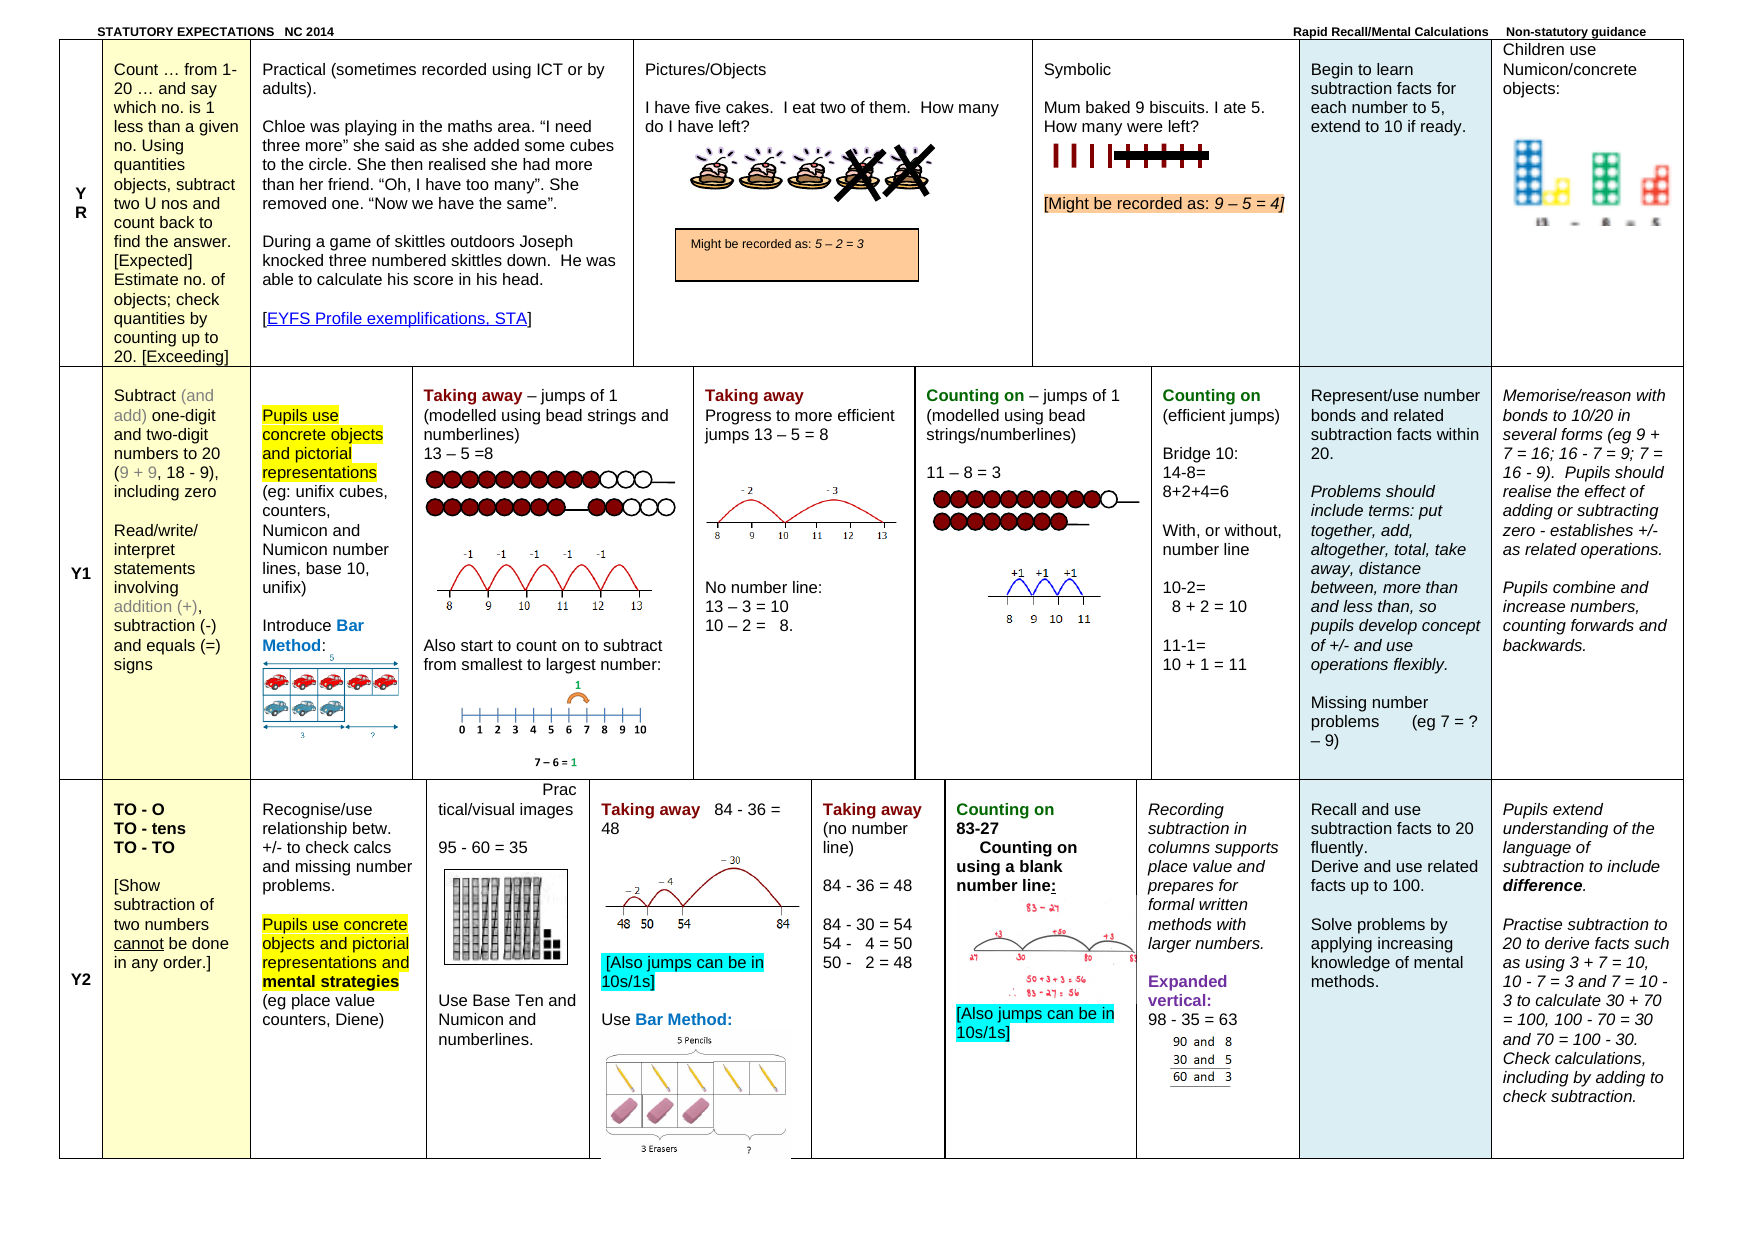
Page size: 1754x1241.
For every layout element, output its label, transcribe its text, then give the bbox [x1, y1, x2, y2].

table_cell Taking away 84 - 36 = 48 [Also jumps can be in 10s/1s] Use Bar Method: [590, 780, 811, 1158]
table_cell Recognise/use relationship betw. +/- to check calcs and missing number problems. Pupils use concrete objects and pictorial representations and mental strategies (eg place value counters, Diene) [251, 780, 426, 1158]
picture [452, 673, 654, 777]
table_cell TO - O TO - tens TO - TO [Show subtraction of two numbers cannot be done in any order.] [103, 780, 250, 1158]
picture [956, 895, 1137, 1004]
table_cell Pupils use concrete objects and pictorial representations (eg: unifix cubes, counters, Numicon and Numicon number lines, base 10, unifix) Introduce Bar Method: [251, 367, 412, 779]
table_header Symbolic Mum baked 9 biscuits. I ate 5. How many were left? [Might be recorded as: 9 – 5 = 4] [1033, 40, 1299, 366]
table_cell Taking away Progress to more efficient jumps 13 – 5 = 8 No number line: 13 – 3 = 10 10 – 2 = 8. [694, 367, 914, 779]
table_header Begin to learn subtraction facts for each number to 5, extend to 10 if ready. [1300, 40, 1491, 366]
table_cell Recall and use subtraction facts to 20 fluently. Derive and use related facts up to 100. Solve problems by applying increasing knowledge of mental methods. [1300, 780, 1491, 1158]
picture [605, 848, 800, 937]
table_header Count … from 1-20 … and say which no. is 1 less than a given no. Using quantities objects, subtract two U nos and count back to find the answer. [Expected] Estimate no. of objects; check quantities by counting up to 20. [Exceeding] [103, 40, 250, 366]
picture [262, 670, 343, 720]
picture [1164, 1029, 1241, 1092]
table_cell Y2 [60, 780, 102, 1158]
picture [601, 1029, 791, 1159]
table_cell Taking away (no number line) 84 - 36 = 48 84 - 30 = 54 54 - 4 = 50 50 - 2 = 48 [812, 780, 944, 1158]
picture [697, 478, 897, 550]
table_cell Practical/visual images 95 - 60 = 35 Use Base Ten and Numicon and numberlines. [427, 780, 589, 1158]
table_cell Counting on 83-27 Counting on using a blank number line: [Also jumps can be in 10s/1s] [946, 780, 1136, 1158]
picture [987, 553, 1101, 634]
picture [445, 870, 567, 964]
table_cell Represent/use number bonds and related subtraction facts within 20. Problems should include terms: put together, add, altogether, total, take away, distance between, more than and less than, so pupils develop concept of +/- and use operations flexibly. Missing number problems (eg 7 = ? – 9) [1300, 367, 1491, 779]
table_cell Pupils extend understanding of the language of subtraction to include difference. Practise subtraction to 20 to derive facts such as using 3 + 7 = 10, 10 - 7 = 3 and 7 = 10 - 3 to calculate 30 + 70 = 100, 100 - 70 = 30 and 70 = 100 - 30. Check calculations, including by adding to check subtraction. [1492, 780, 1683, 1158]
table_cell Subtract (and add) one-digit and two-digit numbers to 20 (9 + 9, 18 - 9), including zero Read/write/interpret statements involving addition (+), subtraction (-) and equals (=) signs [103, 367, 250, 779]
table_cell Memorise/reason with bonds to 10/20 in several forms (eg 9 + 7 = 16; 16 - 7 = 9; 7 = 16 - 9). Pupils should realise the effect of adding or subtracting zero - establishes +/- as related operations. Pupils combine and increase numbers, counting forwards and backwards. [1492, 367, 1683, 779]
table_cell Counting on – jumps of 1 (modelled using bead strings/numberlines) 11 – 8 = 3 [916, 367, 1151, 779]
table_cell Y1 [60, 367, 102, 779]
table_header Children use Numicon/concrete objects: [1492, 40, 1683, 366]
table_cell Counting on (efficient jumps) Bridge 10: 14-8= 8+2+4=6 With, or without, number line 10-2= 8 + 2 = 10 11-1= 10 + 1 = 11 [1152, 367, 1299, 779]
table_header YR [60, 40, 102, 366]
table_cell Recording subtraction in columns supports place value and prepares for formal written methods with larger numbers. Expanded vertical: 98 - 35 = 63 [1137, 780, 1299, 1158]
picture [262, 654, 399, 667]
table_cell Taking away – jumps of 1 (modelled using bead strings and numberlines) 13 – 5 =8 Also start to count on to subtract from smallest to largest number: [413, 367, 693, 779]
subtitle STATUTORY EXPECTATIONS NC 2014 Rapid Recall/Mental Calculations Non-statutory guidance [59, 25, 1683, 39]
table_header Pictures/Objects I have five cakes. I eat two of them. How many do I have left? [634, 40, 1032, 366]
picture [427, 537, 652, 620]
table_header Practical (sometimes recorded using ICT or by adults). Chloe was playing in the maths area. “I need three more” she said as she added some cubes to the circle. She then realised she had more than her friend. “Oh, I have too many”. She removed one. “Now we have the same”. During a game of skittles outdoors Joseph knocked three numbered skittles down. He was able to calculate his score in his head. [EYFS Profile exemplifications, STA] [251, 40, 633, 366]
picture [262, 670, 399, 738]
